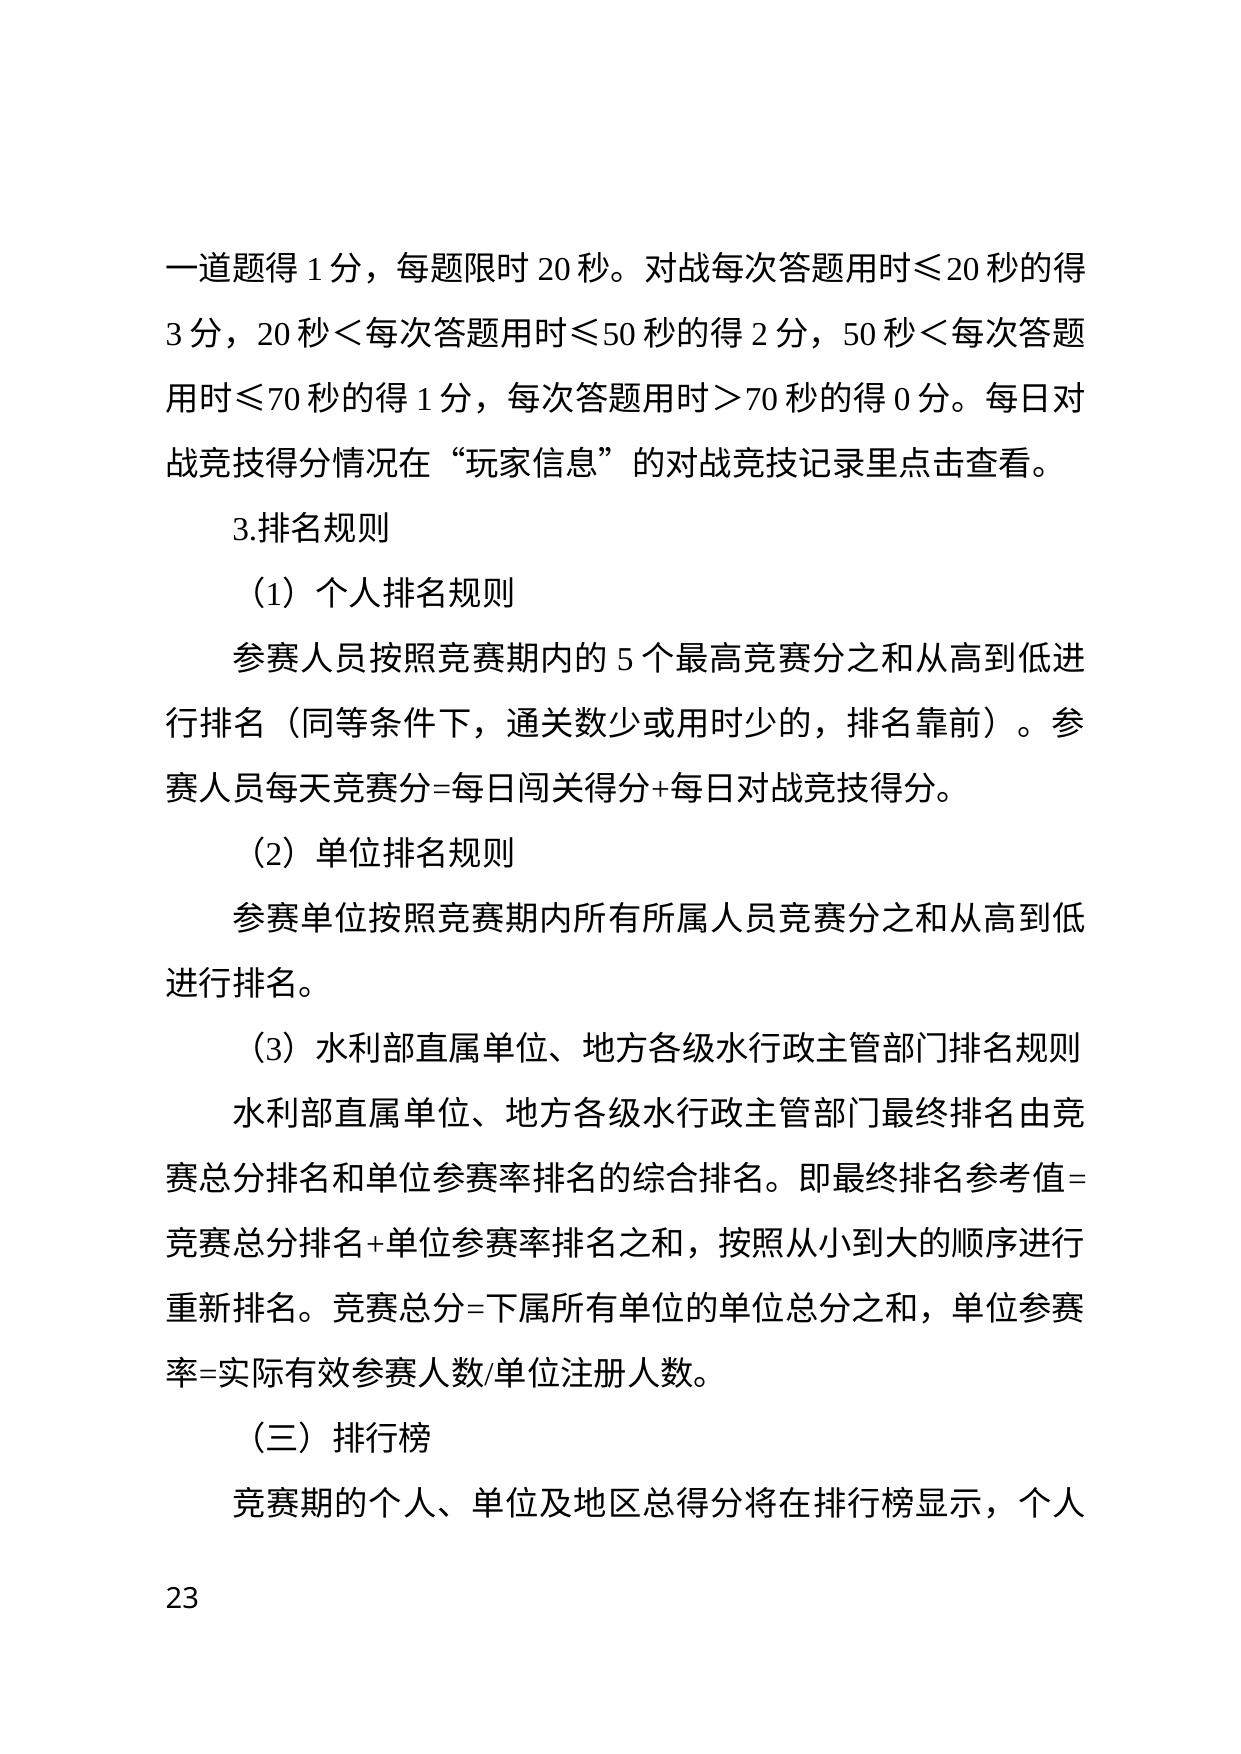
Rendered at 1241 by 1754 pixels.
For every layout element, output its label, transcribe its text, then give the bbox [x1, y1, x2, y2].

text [165, 233, 1087, 493]
text 参赛单位按照竞赛期内所有所属人员竞赛分之和从高到低进行排名。 [165, 883, 1087, 1013]
text （1）个人排名规则 [165, 558, 1087, 623]
text 水利部直属单位、地方各级水行政主管部门最终排名由竞赛总分排名和单位参赛率排名的综合排名。即最终排名参考值=竞赛总分排名+单位参赛率排名之和，按照从小到大的顺序进行重新排名。竞赛总分=下属所有单位的单位总分之和，单位参赛率=实际有效参赛人数/单位注册人数。 [165, 1078, 1087, 1403]
text （2）单位排名规则 [165, 818, 1087, 883]
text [165, 1468, 1087, 1533]
text 3.排名规则 [165, 493, 1087, 558]
text （三）排行榜 [165, 1403, 1087, 1468]
text （3）水利部直属单位、地方各级水行政主管部门排名规则 [165, 1013, 1087, 1078]
text 参赛人员按照竞赛期内的5个最高竞赛分之和从高到低进行排名（同等条件下，通关数少或用时少的，排名靠前）。参赛人员每天竞赛分=每日闯关得分+每日对战竞技得分。 [165, 623, 1087, 818]
